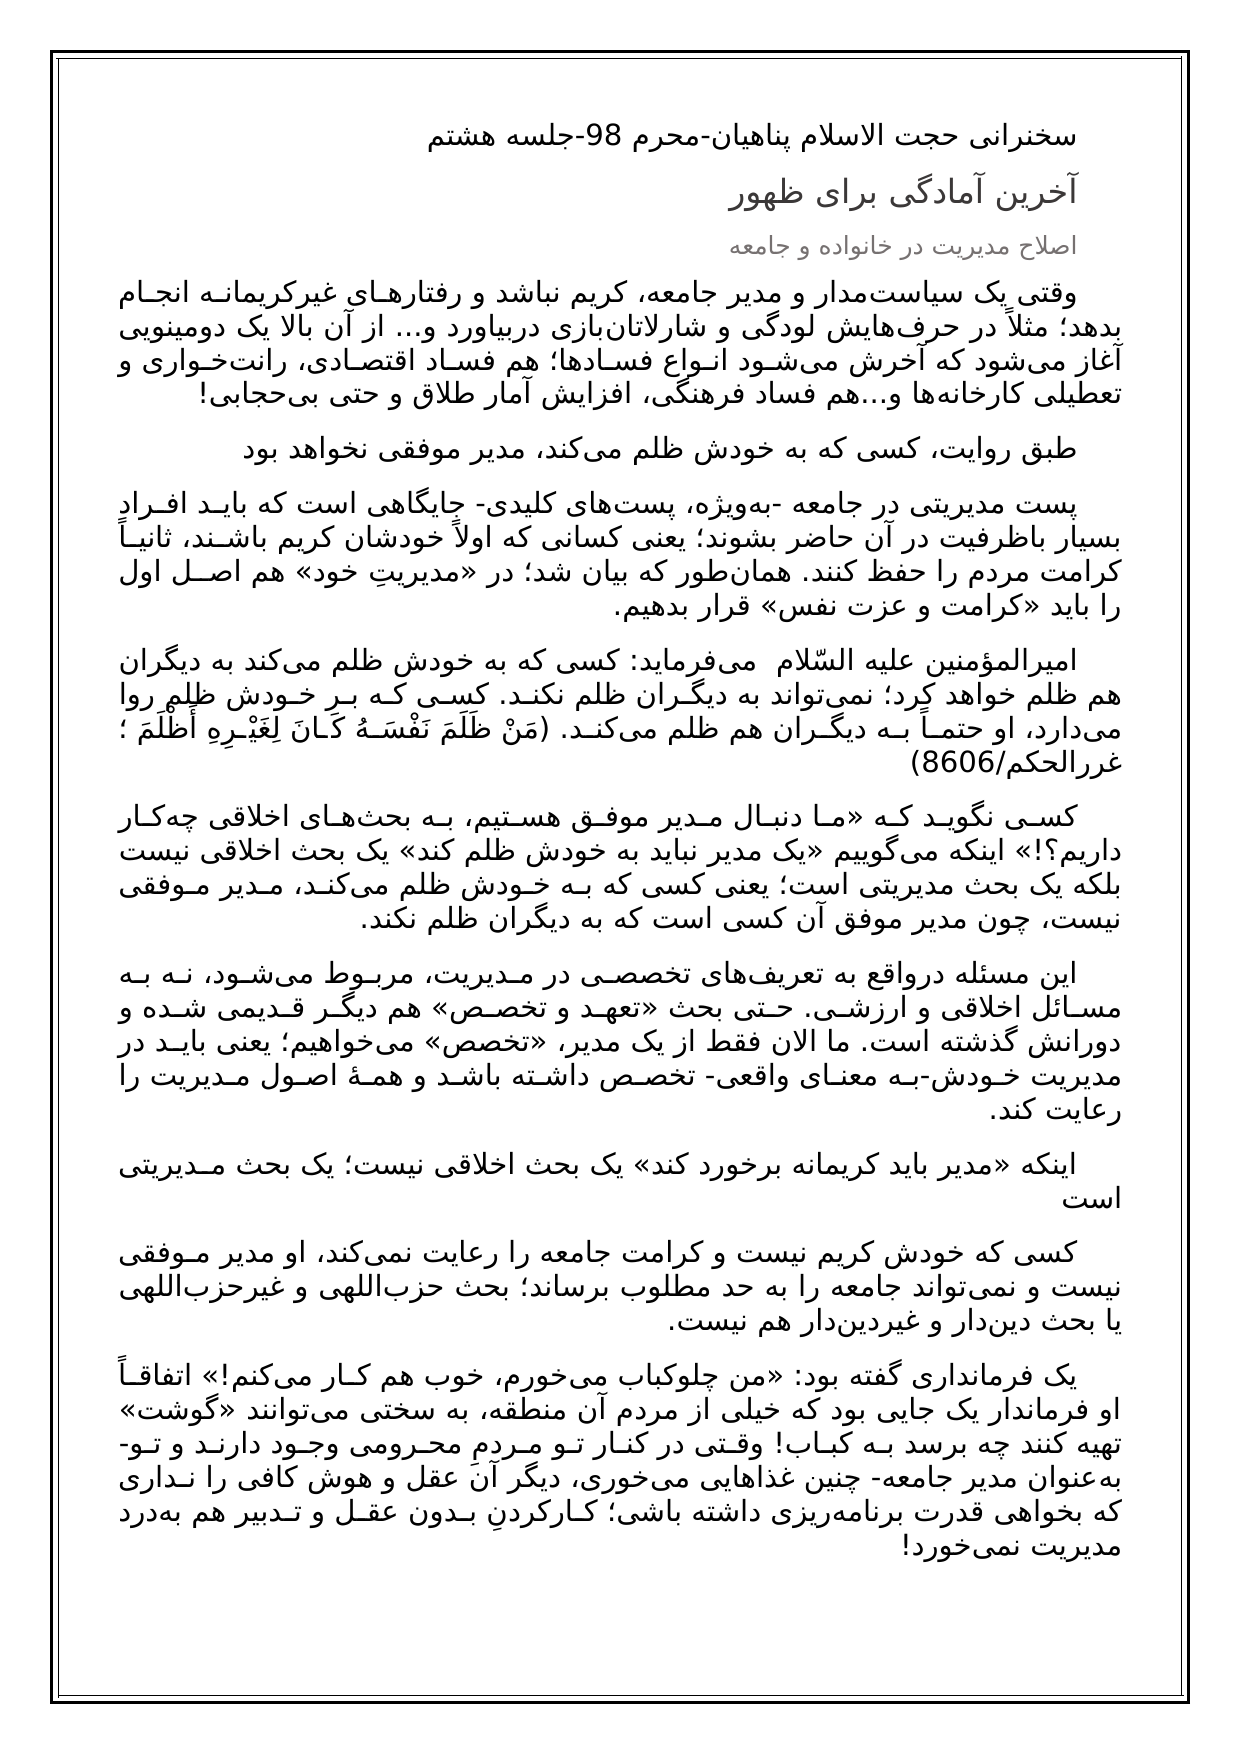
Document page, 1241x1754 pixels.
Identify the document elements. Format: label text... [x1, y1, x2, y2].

text طبق روایت، کسی که به خودش ظلم می‌کند، مدیر موفقی نخواهد بود [118, 432, 1122, 466]
text امیرالمؤمنین علیه السّلام می‌فرماید: کسی که به خودش ظلم می‌کند به دیگران هم ظلم خواهد کرد؛ نمی‌تواند به دیگران ظلم نکند. کسی که بر خودش ظلم روا می‌دارد، او حتماً به دیگران هم ظلم می‌کند. (مَنْ ظَلَمَ نَفْسَهُ کَانَ لِغَیْرِهِ أَظْلَمَ ؛ غررالحکم/8606) [118, 643, 1122, 779]
text پست مدیریتی در جامعه -به‌ویژه، پست‌های کلیدی- جایگاهی است که باید افراد بسیار باظرفیت در آن حاضر بشوند؛ یعنی کسانی که اولاً خودشان کریم باشند، ثانیاً کرامت مردم را حفظ کنند. همان‌طور که بیان شد؛ در «مدیریتِ خود» هم اصل اول را باید «کرامت و عزت نفس» قرار بدهیم. [118, 486, 1122, 622]
text وقتی یک سیاست‌مدار و مدیر جامعه، کریم نباشد و رفتارهای غیرکریمانه انجام بدهد؛ مثلاً در حرف‌هایش لودگی و شارلاتان‌بازی دربیاورد و... از آن بالا یک دومینویی آغاز می‌شود که آخرش می‌شود انواع فسادها؛ هم فساد اقتصادی، رانت‌خواری و تعطیلی کارخانه‌ها و...هم فساد فرهنگی، افزایش آمار طلاق و حتی بی‌حجابی! [118, 275, 1122, 411]
text آخرین آمادگی برای ظهور [118, 173, 1122, 212]
text سخنرانی حجت الاسلام پناهیان-محرم 98-جلسه هشتم [118, 118, 1122, 152]
text کسی که خودش کریم نیست و کرامت جامعه را رعایت نمی‌کند، او مدیر موفقی نیست و نمی‌تواند جامعه را به حد مطلوب برساند؛ بحث حزب‌اللهی و غیرحزب‌اللهی یا بحث دین‌دار و غیردین‌دار هم نیست. [118, 1236, 1122, 1338]
text کسی نگوید که «ما دنبال مدیر موفق هستیم، به بحث‌های اخلاقی چه‌کار داریم؟!» اینکه می‌گوییم «یک مدیر نباید به خودش ظلم کند» یک بحث اخلاقی نیست بلکه یک بحث مدیریتی است؛ یعنی کسی که به خودش ظلم می‌کند، مدیر موفقی نیست، چون مدیر موفق آن کسی است که به دیگران ظلم نکند. [118, 800, 1122, 936]
text اصلاح مدیریت در خانواده و جامعه [118, 231, 1122, 260]
text یک فرمانداری گفته بود: «من چلوکباب می‌خورم، خوب هم کار می‌کنم!» اتفاقاً او فرماندار یک جایی بود که خیلی از مردم آن منطقه، به سختی می‌توانند «گوشت» تهیه کنند چه برسد به کباب! وقتی در کنار تو مردمِ محرومی وجود دارند و تو-به‌عنوان مدیر جامعه- چنین غذاهایی می‌خوری، دیگر آن عقل و هوش کافی را نداری که بخواهی قدرت برنامه‌ریزی داشته باشی؛ کارکردنِ بدون عقل و تدبیر هم به‌درد مدیریت نمی‌خورد! [118, 1358, 1122, 1562]
text اینکه «مدیر باید کریمانه برخورد کند» یک بحث اخلاقی نیست؛ یک بحث مدیریتی است [118, 1147, 1122, 1215]
text این مسئله درواقع به تعریف‌های تخصصی در مدیریت، مربوط می‌شود، نه به مسائل اخلاقی و ارزشی. حتی بحث «تعهد و تخصص» هم دیگر قدیمی شده و دورانش گذشته است. ما الان فقط از یک مدیر، «تخصص» می‌خواهیم؛ یعنی باید در مدیریت خودش-به معنای واقعی- تخصص داشته باشد و همۀ اصول مدیریت را رعایت کند. [118, 956, 1122, 1126]
